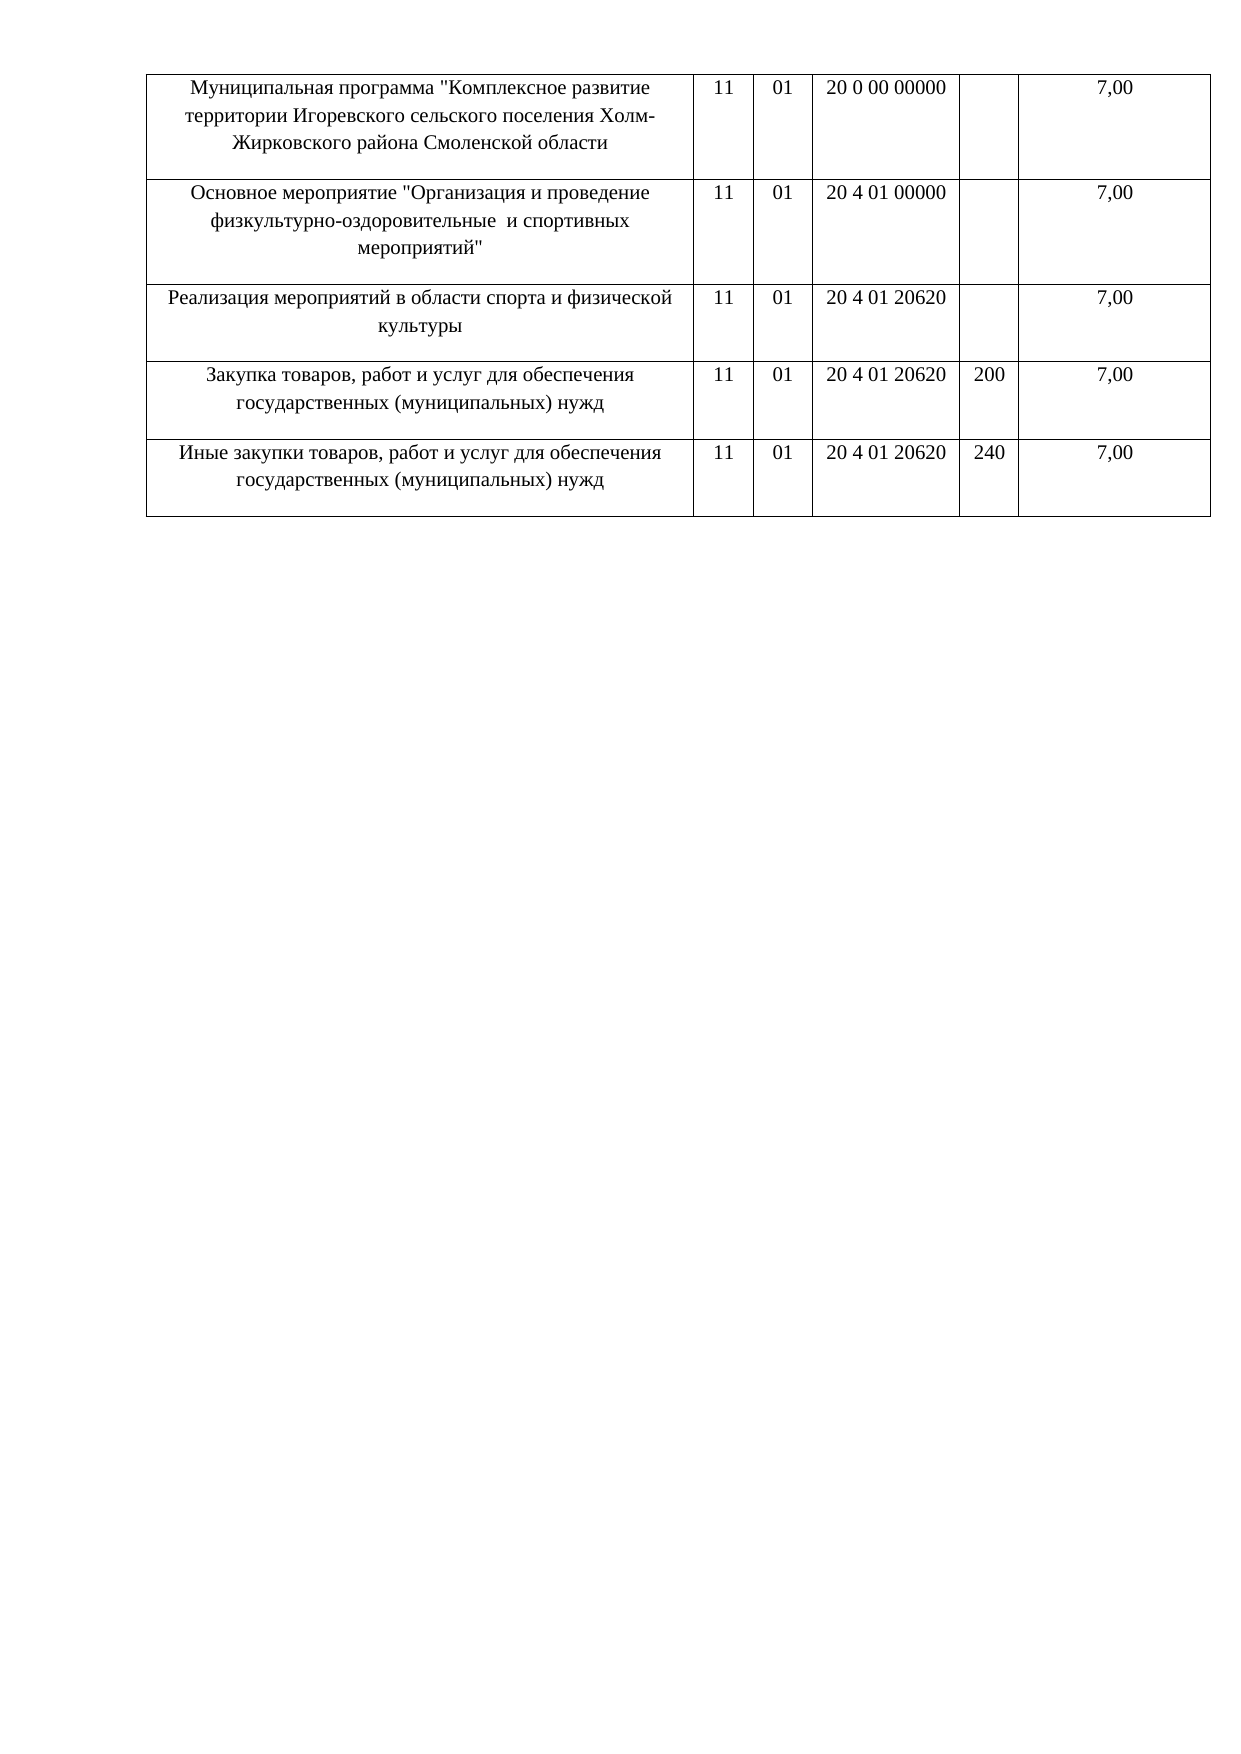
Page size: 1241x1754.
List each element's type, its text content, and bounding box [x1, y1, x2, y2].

table_cell Реализация мероприятий в области спорта и физической культуры [147, 285, 693, 361]
table_cell 200 [960, 362, 1018, 439]
table_cell 20 4 01 00000 [813, 180, 959, 284]
table_cell [960, 180, 1018, 284]
table_cell 20 0 00 00000 [813, 75, 959, 179]
table_cell 7,00 [1019, 362, 1210, 439]
table_cell 11 [694, 362, 753, 439]
table_cell 01 [754, 285, 812, 361]
table_cell [960, 285, 1018, 361]
table_cell 7,00 [1019, 180, 1210, 284]
table_cell 11 [694, 285, 753, 361]
table_cell 11 [694, 180, 753, 284]
table_cell Иные закупки товаров, работ и услуг для обеспечения государственных (муниципальных) нужд [147, 440, 693, 516]
table_cell 20 4 01 20620 [813, 440, 959, 516]
table_cell 240 [960, 440, 1018, 516]
table_cell 01 [754, 440, 812, 516]
table_cell Закупка товаров, работ и услуг для обеспечения государственных (муниципальных) нужд [147, 362, 693, 439]
table_cell 01 [754, 180, 812, 284]
table_cell Муниципальная программа "Комплексное развитие территории Игоревского сельского поселения Холм-Жирковского района Смоленской области [147, 75, 693, 179]
table_cell 11 [694, 440, 753, 516]
table_cell 01 [754, 362, 812, 439]
table_cell Основное мероприятие "Организация и проведение физкультурно-оздоровительные и спортивных мероприятий" [147, 180, 693, 284]
table_cell 7,00 [1019, 285, 1210, 361]
table_cell 20 4 01 20620 [813, 285, 959, 361]
table_cell 7,00 [1019, 75, 1210, 179]
table_cell 11 [694, 75, 753, 179]
table_cell 01 [754, 75, 812, 179]
table_cell 7,00 [1019, 440, 1210, 516]
table_cell 20 4 01 20620 [813, 362, 959, 439]
table_cell [960, 75, 1018, 179]
